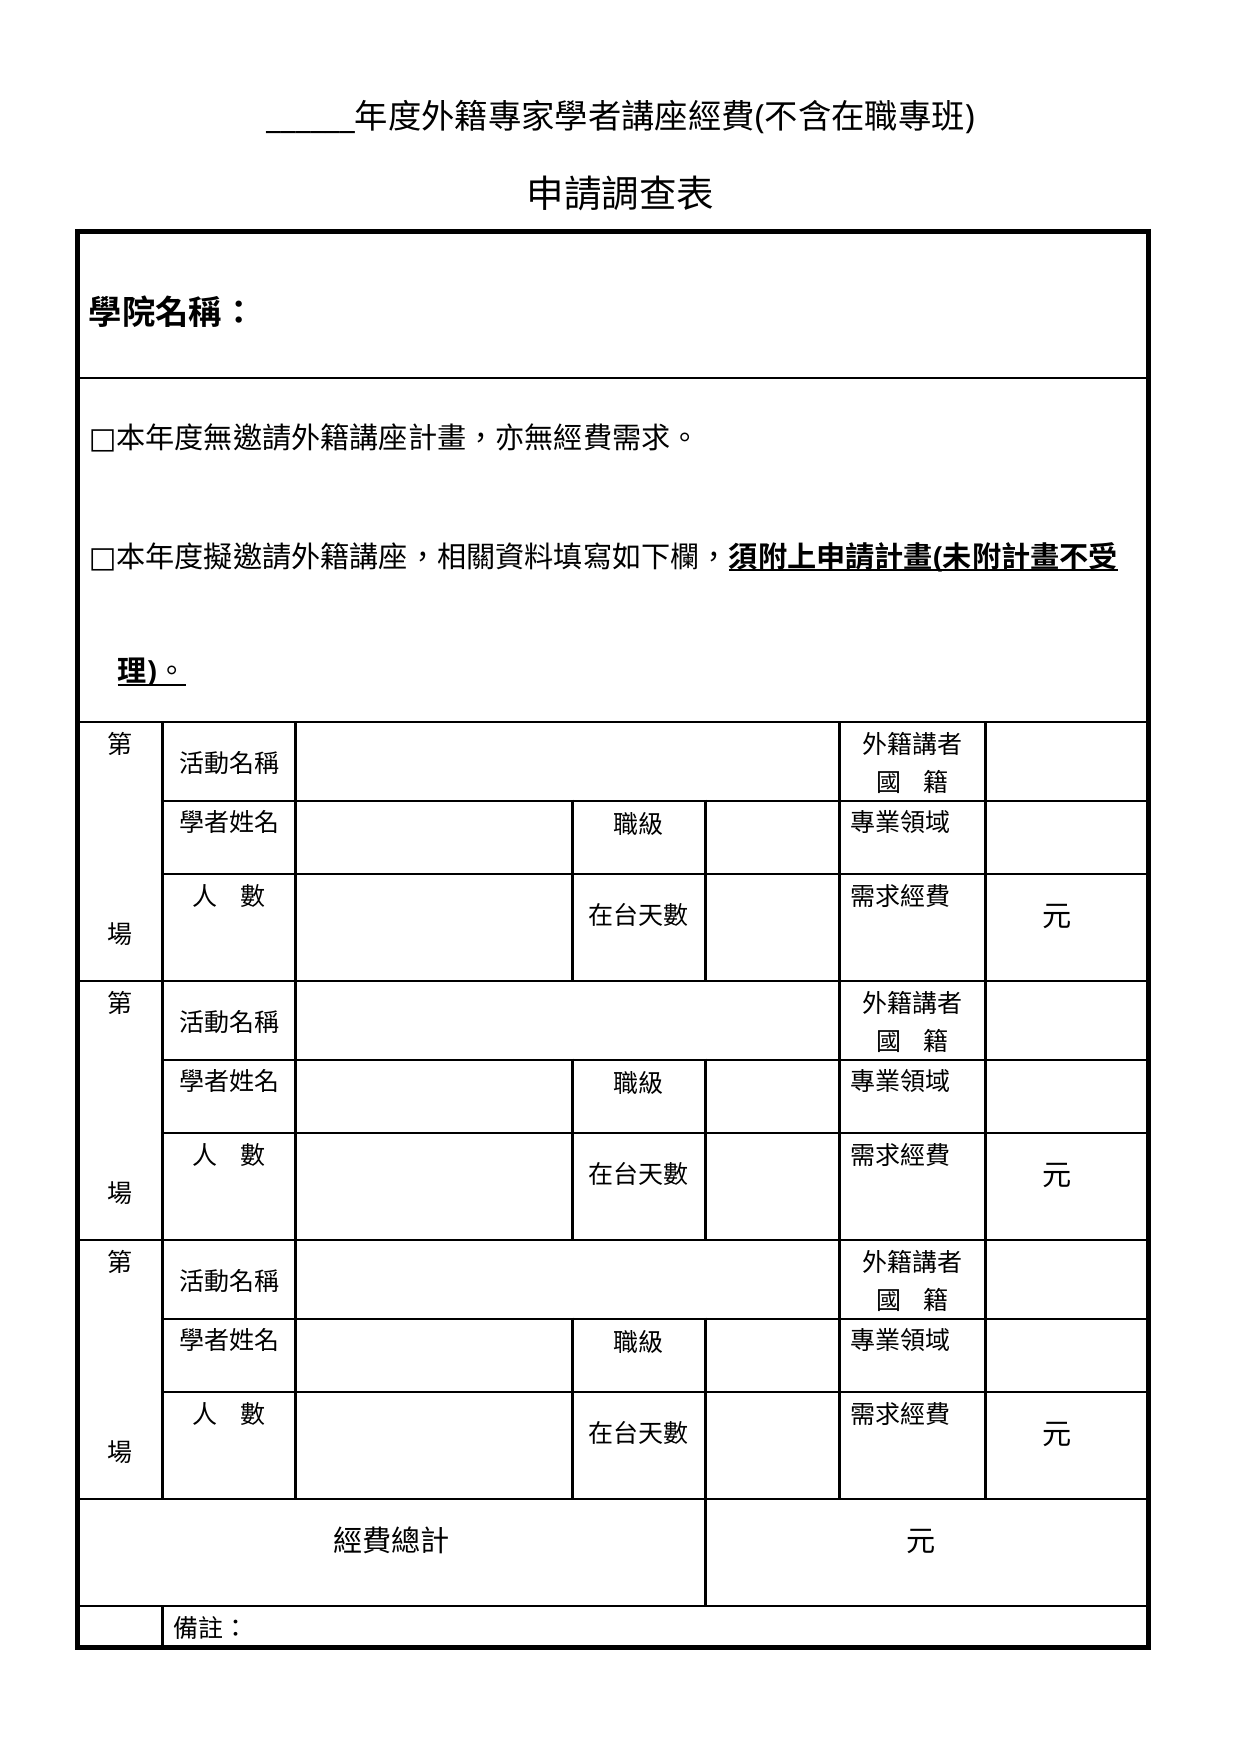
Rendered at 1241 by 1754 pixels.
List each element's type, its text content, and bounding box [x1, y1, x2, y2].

table_cell 第 場 [80, 723, 161, 980]
table_cell [987, 1061, 1146, 1132]
table_cell 需求經費 [841, 1393, 984, 1498]
table_cell 外籍講者 國 籍 [841, 982, 984, 1058]
table_cell 需求經費 [841, 875, 984, 980]
table_cell [987, 1241, 1146, 1317]
table_cell [297, 1241, 838, 1317]
table_cell [297, 982, 838, 1058]
table_cell 人 數 [164, 1393, 294, 1498]
table_cell [297, 1393, 571, 1498]
table_cell 活動名稱 [164, 1241, 294, 1317]
table_cell 經費總計 [80, 1500, 704, 1605]
table_cell [707, 875, 838, 980]
table_cell 外籍講者 國 籍 [841, 1241, 984, 1317]
table_cell 元 [987, 1393, 1146, 1498]
table_cell [707, 1134, 838, 1239]
table_cell 外籍講者 國 籍 [841, 723, 984, 799]
table_cell [297, 875, 571, 980]
table_cell 人 數 [164, 1134, 294, 1239]
table_cell 在台天數 [574, 1393, 704, 1498]
table_cell [707, 1393, 838, 1498]
text ______年度外籍專家學者講座經費(不含在職專班) [75, 76, 1165, 153]
table_cell 專業領域 [841, 1320, 984, 1391]
table_cell [297, 802, 571, 873]
table_cell [297, 1134, 571, 1239]
table_cell 活動名稱 [164, 723, 294, 799]
table_cell 專業領域 [841, 1061, 984, 1132]
table_cell 專業領域 [841, 802, 984, 873]
table_cell 在台天數 [574, 875, 704, 980]
table_cell [297, 1061, 571, 1132]
table_cell 元 [987, 875, 1146, 980]
table_cell 元 [707, 1500, 1146, 1605]
table_cell □本年度無邀請外籍講座計畫，亦無經費需求。 □本年度擬邀請外籍講座，相關資料填寫如下欄，須附上申請計畫(未附計畫不受理)。 [80, 379, 1146, 721]
table_cell [987, 723, 1146, 799]
table_cell 學者姓名 [164, 1320, 294, 1391]
table_cell 職級 [574, 1320, 704, 1391]
text 申請調查表 [75, 153, 1165, 229]
table_cell [707, 1320, 838, 1391]
table_cell 學者姓名 [164, 802, 294, 873]
table_cell 元 [987, 1134, 1146, 1239]
table_cell 第 場 [80, 1241, 161, 1498]
table_cell 職級 [574, 802, 704, 873]
table_cell 需求經費 [841, 1134, 984, 1239]
table_cell [987, 982, 1146, 1058]
table_cell [297, 1320, 571, 1391]
table_header 學院名稱： [80, 234, 1146, 377]
table_cell [707, 1061, 838, 1132]
table_cell [987, 802, 1146, 873]
table_cell 職級 [574, 1061, 704, 1132]
table_cell [297, 723, 838, 799]
table_cell 第 場 [80, 982, 161, 1239]
table_cell [707, 802, 838, 873]
table_cell [80, 1607, 161, 1645]
table_cell 人 數 [164, 875, 294, 980]
table_cell 活動名稱 [164, 982, 294, 1058]
table_cell [987, 1320, 1146, 1391]
table_cell 學者姓名 [164, 1061, 294, 1132]
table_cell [164, 1607, 1146, 1645]
table_cell 在台天數 [574, 1134, 704, 1239]
